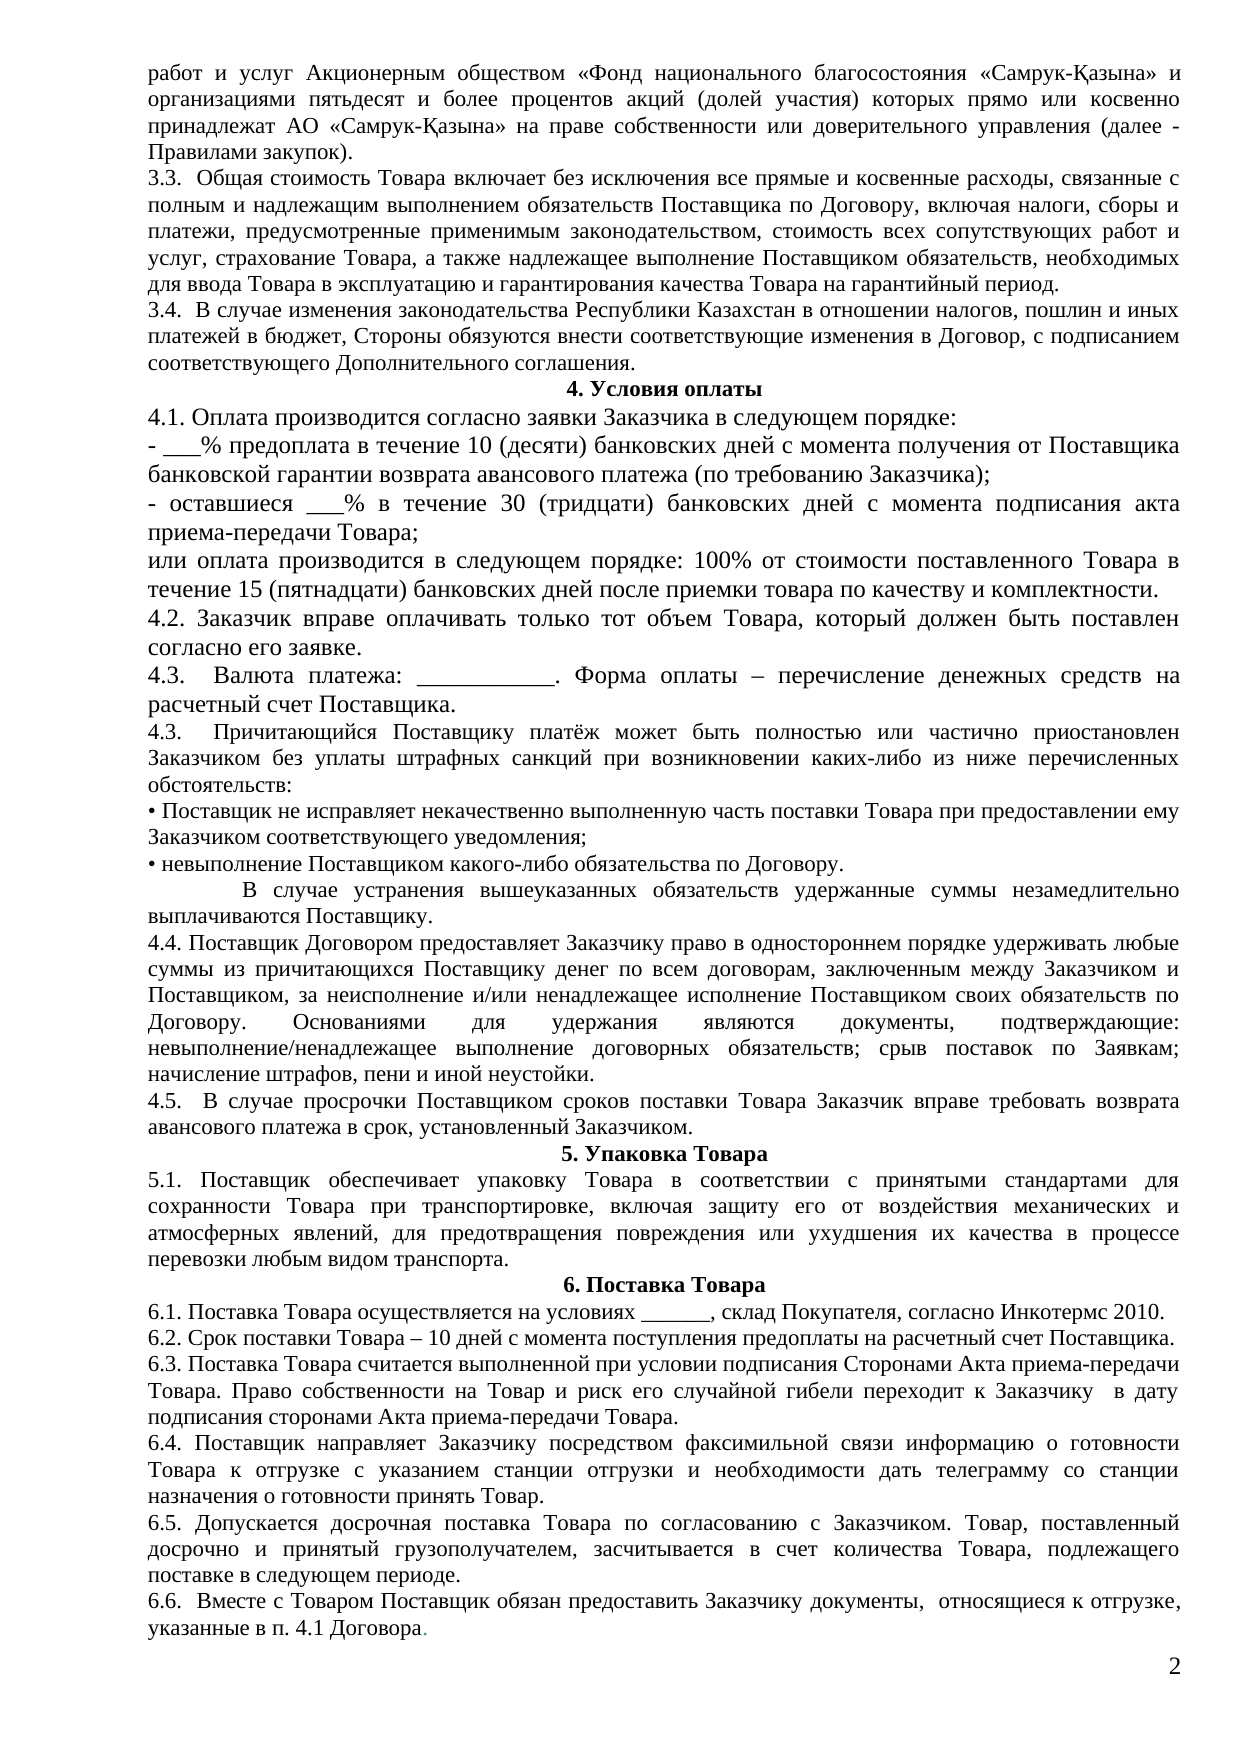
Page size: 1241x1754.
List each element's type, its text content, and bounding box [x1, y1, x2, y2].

text или оплата производится в следующем порядке: 100% от стоимости поставленного Товара в течение 15 (пятнадцати) банковских дней после приемки товара по качеству и комплектности. [148, 545, 1181, 603]
text 3.3. Общая стоимость Товара включает без исключения все прямые и косвенные расходы, связанные с полным и надлежащим выполнением обязательств Поставщика по Договору, включая налоги, сборы и платежи, предусмотренные применимым законодательством, стоимость всех сопутствующих работ и услуг, страхование Товара, а также надлежащее выполнение Поставщиком обязательств, необходимых для ввода Товара в эксплуатацию и гарантирования качества Товара на гарантийный период. [148, 164, 1181, 296]
text 6. Поставка Товара [148, 1271, 1181, 1298]
text • невыполнение Поставщиком какого-либо обязательства по Договору. [148, 850, 1181, 876]
text 6.5. Допускается досрочная поставка Товара по согласованию с Заказчиком. Товар, поставленный досрочно и принятый грузополучателем, засчитывается в счет количества Товара, подлежащего поставке в следующем периоде. [148, 1508, 1181, 1588]
text 4. Условия оплаты [148, 375, 1181, 402]
text • Поставщик не исправляет некачественно выполненную часть поставки Товара при предоставлении ему Заказчиком соответствующего уведомления; [148, 797, 1181, 850]
text В случае устранения вышеуказанных обязательств удержанные суммы незамедлительно выплачиваются Поставщику. [148, 876, 1181, 929]
text 3.4. В случае изменения законодательства Республики Казахстан в отношении налогов, пошлин и иных платежей в бюджет, Стороны обязуются внести соответствующие изменения в Договор, с подписанием соответствующего Дополнительного соглашения. [148, 296, 1181, 375]
text 6.3. Поставка Товара считается выполненной при условии подписания Сторонами Акта приема-передачи Товара. Право собственности на Товар и риск его случайной гибели переходит к Заказчику в дату подписания сторонами Акта приема-передачи Товара. [148, 1350, 1181, 1429]
text 6.4. Поставщик направляет Заказчику посредством факсимильной связи информацию о готовности Товара к отгрузке с указанием станции отгрузки и необходимости дать телеграмму со станции назначения о готовности принять Товар. [148, 1429, 1181, 1508]
text 4.4. Поставщик Договором предоставляет Заказчику право в одностороннем порядке удерживать любые суммы из причитающихся Поставщику денег по всем договорам, заключенным между Заказчиком и Поставщиком, за неисполнение и/или ненадлежащее исполнение Поставщиком своих обязательств по Договору. Основаниями для удержания являются документы, подтверждающие: невыполнение/ненадлежащее выполнение договорных обязательств; срыв поставок по Заявкам; начисление штрафов, пени и иной неустойки. [148, 929, 1181, 1087]
text 4.5. В случае просрочки Поставщиком сроков поставки Товара Заказчик вправе требовать возврата авансового платежа в срок, установленный Заказчиком. [148, 1087, 1181, 1139]
text 5.1. Поставщик обеспечивает упаковку Товара в соответствии с принятыми стандартами для сохранности Товара при транспортировке, включая защиту его от воздействия механических и атмосферных явлений, для предотвращения повреждения или ухудшения их качества в процессе перевозки любым видом транспорта. [148, 1166, 1181, 1271]
text 4.3. Валюта платежа: ___________. Форма оплаты – перечисление денежных средств на расчетный счет Поставщика. [148, 660, 1181, 718]
text 4.2. Заказчик вправе оплачивать только тот объем Товара, который должен быть поставлен согласно его заявке. [148, 603, 1181, 660]
text - оставшиеся ___% в течение 30 (тридцати) банковских дней с момента подписания акта приема-передачи Товара; [148, 488, 1181, 545]
text 6.2. Срок поставки Товара – 10 дней с момента поступления предоплаты на расчетный счет Поставщика. [148, 1324, 1181, 1350]
text 6.1. Поставка Товара осуществляется на условиях ______, склад Покупателя, согласно Инкотермс 2010. [148, 1298, 1181, 1324]
text - ___% предоплата в течение 10 (десяти) банковских дней с момента получения от Поставщика банковской гарантии возврата авансового платежа (по требованию Заказчика); [148, 430, 1181, 488]
text 5. Упаковка Товара [148, 1139, 1181, 1166]
text 4.3. Причитающийся Поставщику платёж может быть полностью или частично приостановлен Заказчиком без уплаты штрафных санкций при возникновении каких-либо из ниже перечисленных обстоятельств: [148, 718, 1181, 797]
text 4.1. Оплата производится согласно заявки Заказчика в следующем порядке: [148, 402, 1181, 430]
text 6.6. Вместе с Товаром Поставщик обязан предоставить Заказчику документы, относящиеся к отгрузке, указанные в п. 4.1 Договора. [148, 1588, 1181, 1640]
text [148, 59, 1181, 164]
